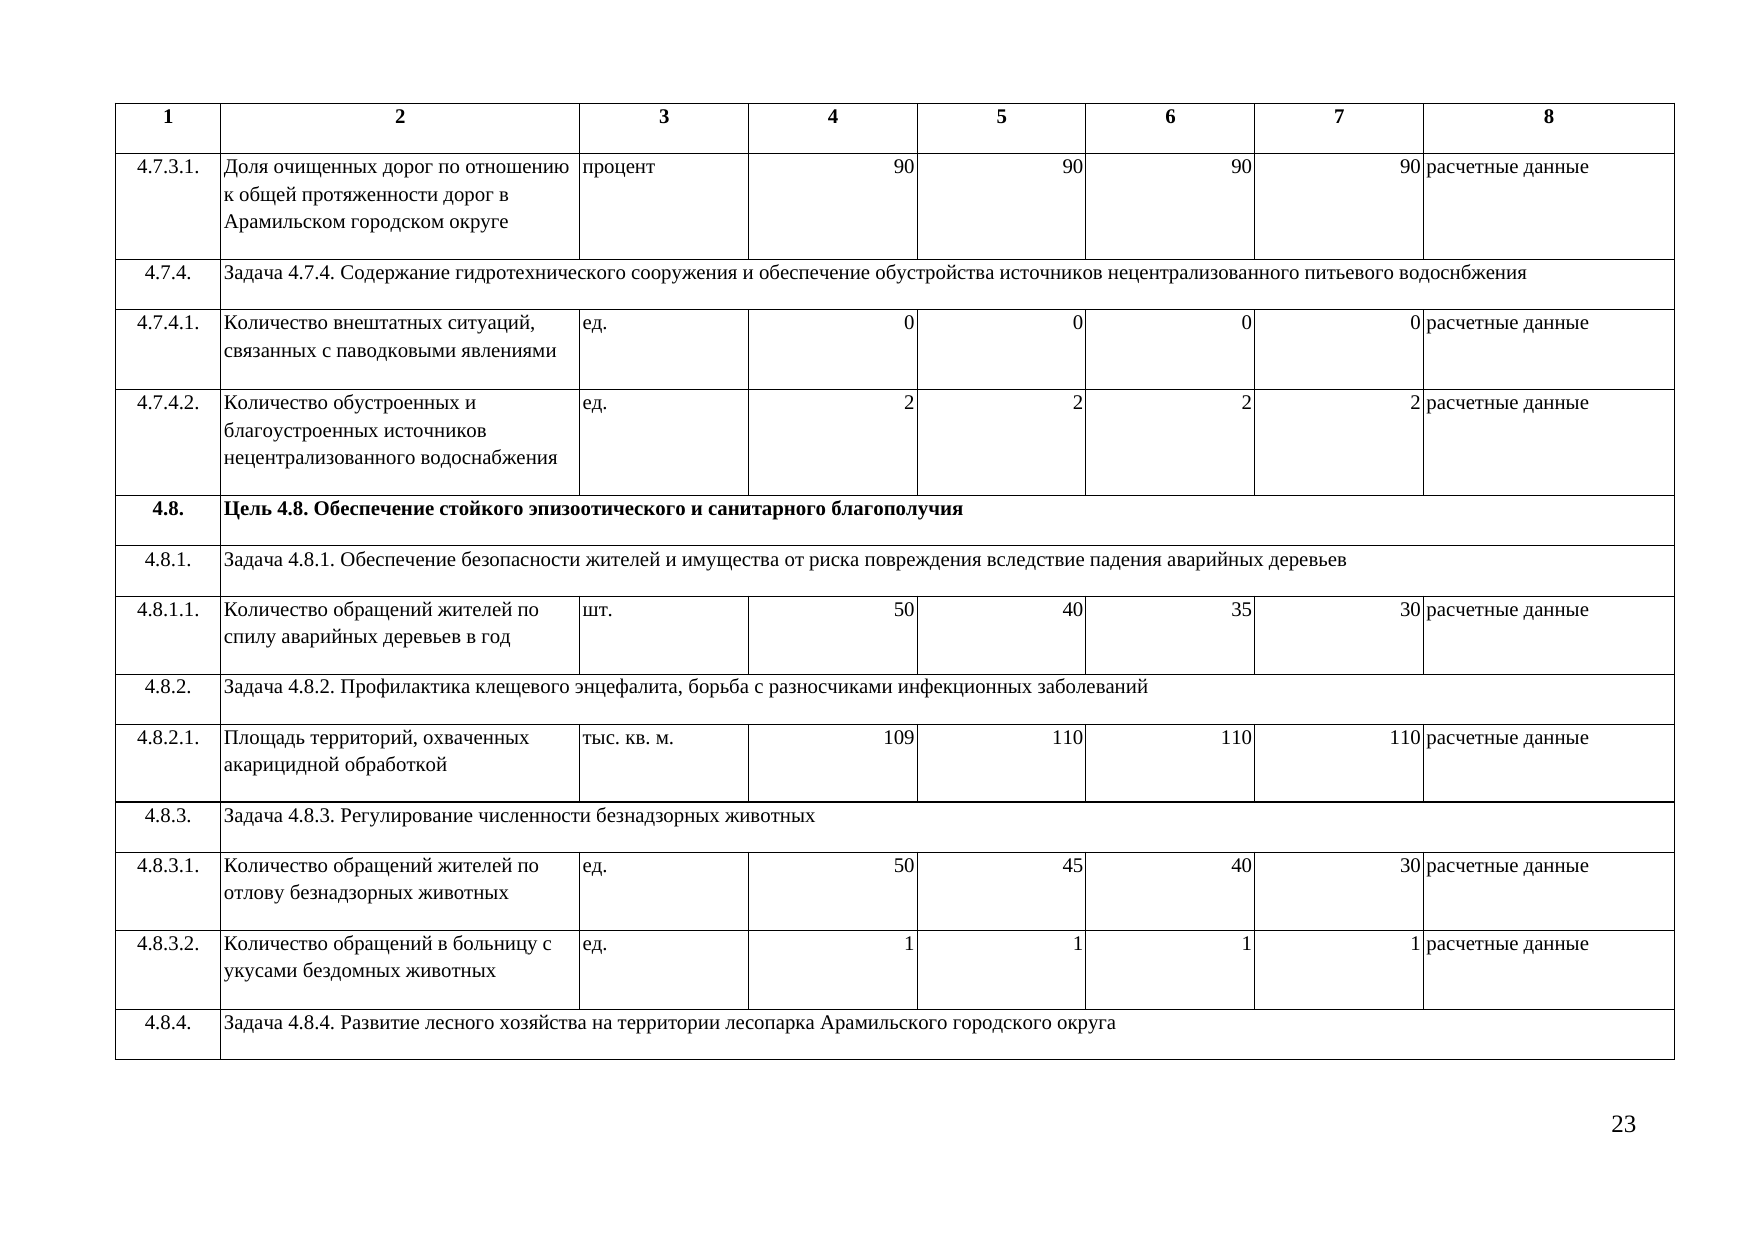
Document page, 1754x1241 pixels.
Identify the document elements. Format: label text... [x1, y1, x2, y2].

table_cell расчетные данные [1424, 931, 1674, 1009]
table_cell Количество внештатных ситуаций, связанных с паводковыми явлениями [221, 310, 579, 389]
table_header 4 [749, 104, 917, 153]
table_header 7 [1255, 104, 1423, 153]
table_cell ед. [580, 931, 748, 1009]
table_cell 90 [1086, 154, 1254, 259]
table_cell ед. [580, 390, 748, 495]
table_cell 4.7.3.1. [116, 154, 220, 259]
table_header 6 [1086, 104, 1254, 153]
table_cell 1 [918, 931, 1085, 1009]
table_cell тыс. кв. м. [580, 725, 748, 801]
table_cell 50 [749, 597, 917, 673]
table_cell 110 [918, 725, 1085, 801]
table_cell процент [580, 154, 748, 259]
table_cell 0 [749, 310, 917, 389]
table_cell 2 [918, 390, 1085, 495]
table_cell расчетные данные [1424, 154, 1674, 259]
table_cell Задача 4.8.1. Обеспечение безопасности жителей и имущества от риска повреждения вследствие падения аварийных деревьев [221, 546, 1674, 596]
table_cell 0 [1255, 310, 1423, 389]
table_cell 50 [749, 853, 917, 929]
table_cell 1 [1255, 931, 1423, 1009]
table_cell расчетные данные [1424, 725, 1674, 801]
table_header 8 [1424, 104, 1674, 153]
table_cell Задача 4.7.4. Содержание гидротехнического сооружения и обеспечение обустройства источников нецентрализованного питьевого водоснбжения [221, 260, 1674, 309]
table_cell Количество обращений в больницу с укусами бездомных животных [221, 931, 579, 1009]
table_cell Количество обращений жителей по отлову безнадзорных животных [221, 853, 579, 929]
table_cell 30 [1255, 597, 1423, 673]
table_cell Доля очищенных дорог по отношению к общей протяженности дорог в Арамильском городском округе [221, 154, 579, 259]
table_header 1 [116, 104, 220, 153]
table_cell 110 [1086, 725, 1254, 801]
table_cell 0 [918, 310, 1085, 389]
table_cell Площадь территорий, охваченных акарицидной обработкой [221, 725, 579, 801]
table_cell 35 [1086, 597, 1254, 673]
table_cell расчетные данные [1424, 390, 1674, 495]
table_cell 40 [918, 597, 1085, 673]
table_cell ед. [580, 853, 748, 929]
table_cell Задача 4.8.3. Регулирование численности безнадзорных животных [221, 803, 1674, 852]
table_cell расчетные данные [1424, 310, 1674, 389]
table_cell Количество обращений жителей по спилу аварийных деревьев в год [221, 597, 579, 673]
table_cell 0 [1086, 310, 1254, 389]
table_cell 4.8.2. [116, 675, 220, 724]
table_cell 4.8.2.1. [116, 725, 220, 801]
table_cell 90 [918, 154, 1085, 259]
table_cell 2 [1086, 390, 1254, 495]
table_cell 30 [1255, 853, 1423, 929]
table_cell 4.7.4.1. [116, 310, 220, 389]
table_cell 40 [1086, 853, 1254, 929]
table_cell шт. [580, 597, 748, 673]
table_cell 109 [749, 725, 917, 801]
table_cell 110 [1255, 725, 1423, 801]
table_cell 4.8.4. [116, 1010, 220, 1059]
table_cell Количество обустроенных и благоустроенных источников нецентрализованного водоснабжения [221, 390, 579, 495]
table_cell 2 [749, 390, 917, 495]
table_cell 4.8.3.1. [116, 853, 220, 929]
table_cell Цель 4.8. Обеспечение стойкого эпизоотического и санитарного благополучия [221, 496, 1674, 545]
table_cell расчетные данные [1424, 853, 1674, 929]
table_cell 1 [1086, 931, 1254, 1009]
table_cell 4.8.1.1. [116, 597, 220, 673]
table_cell 4.7.4.2. [116, 390, 220, 495]
table_cell 4.8.1. [116, 546, 220, 596]
table_header 2 [221, 104, 579, 153]
table_cell 90 [749, 154, 917, 259]
table_cell 4.8. [116, 496, 220, 545]
table_cell Задача 4.8.2. Профилактика клещевого энцефалита, борьба с разносчиками инфекционных заболеваний [221, 675, 1674, 724]
table_cell 4.7.4. [116, 260, 220, 309]
table_cell 4.8.3. [116, 803, 220, 852]
table_cell 4.8.3.2. [116, 931, 220, 1009]
table_header 3 [580, 104, 748, 153]
table_cell 45 [918, 853, 1085, 929]
table_cell Задача 4.8.4. Развитие лесного хозяйства на территории лесопарка Арамильского городского округа [221, 1010, 1674, 1059]
table_header 5 [918, 104, 1085, 153]
table_cell 2 [1255, 390, 1423, 495]
table_cell ед. [580, 310, 748, 389]
table_cell расчетные данные [1424, 597, 1674, 673]
table_cell 90 [1255, 154, 1423, 259]
table_cell 1 [749, 931, 917, 1009]
